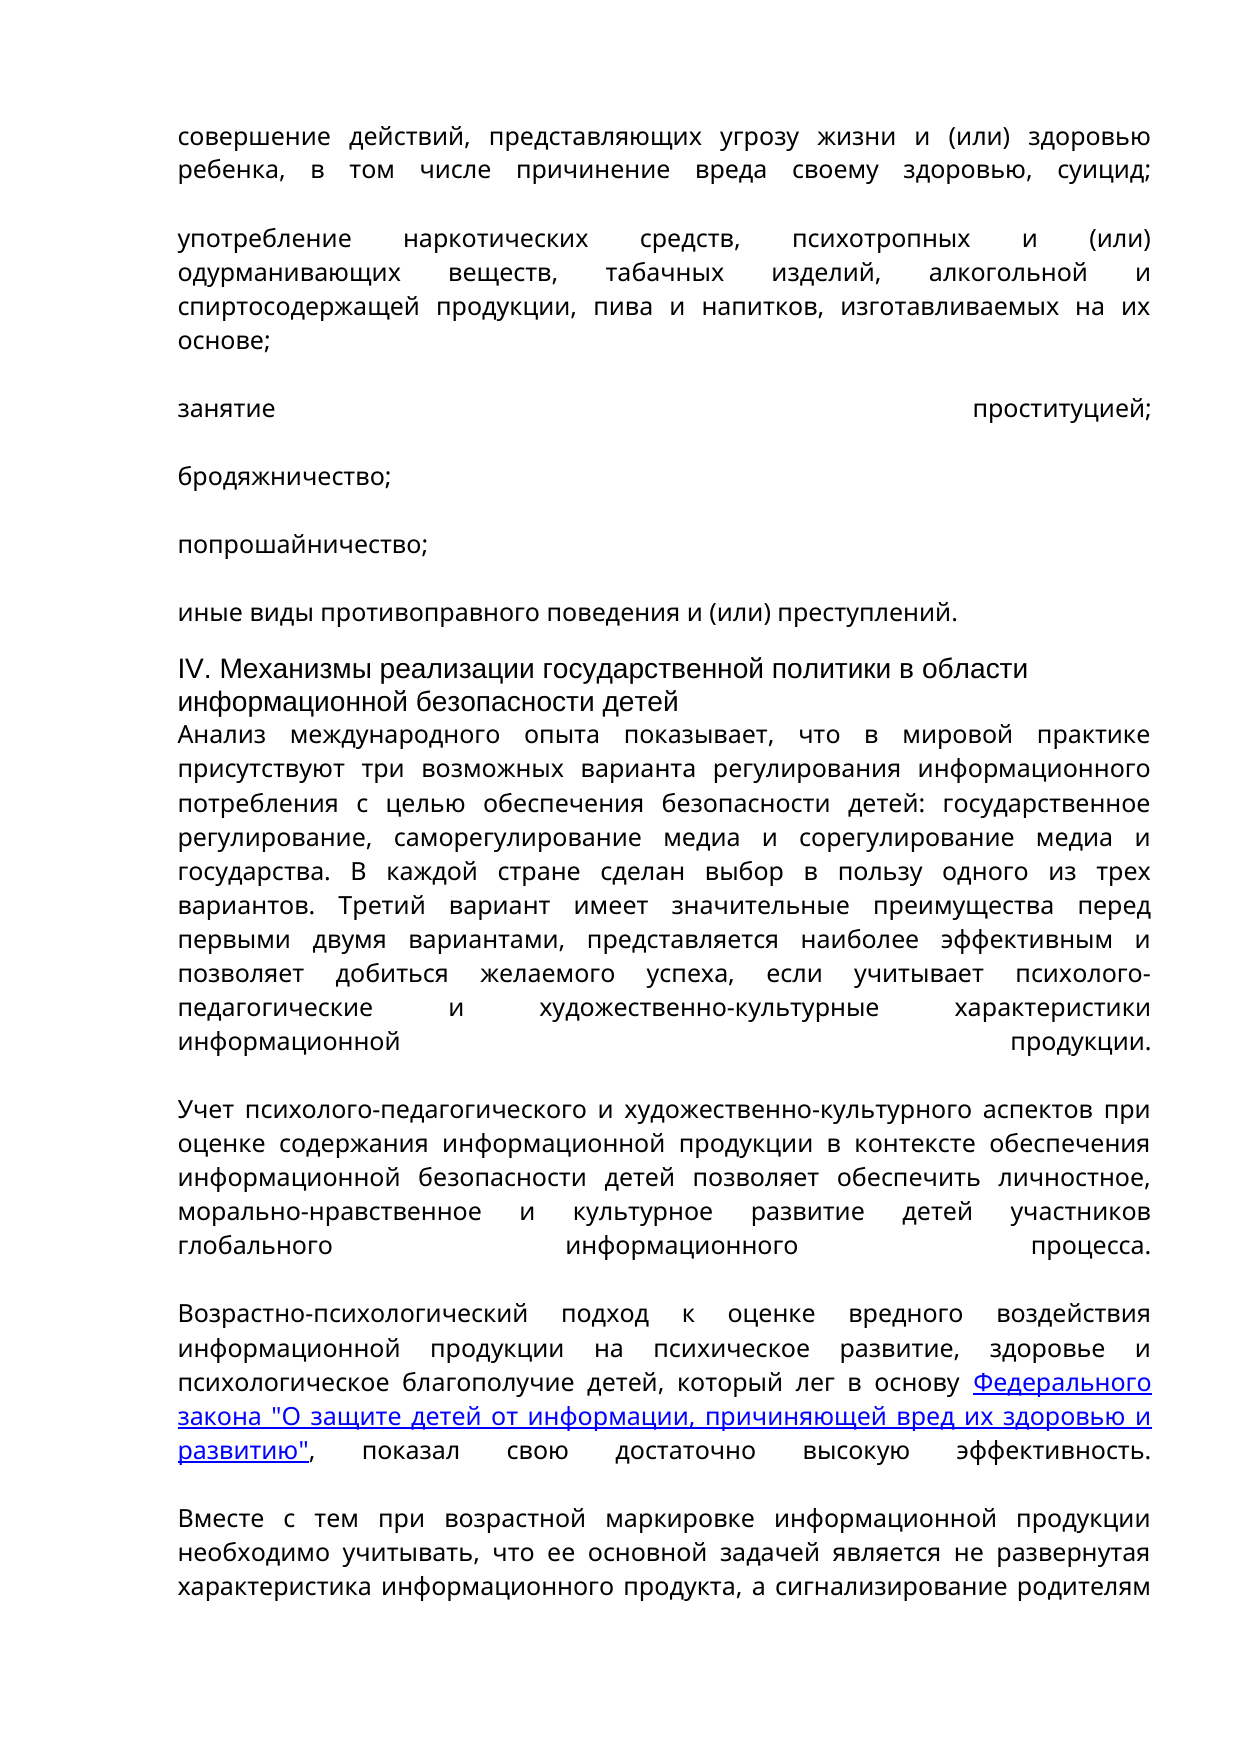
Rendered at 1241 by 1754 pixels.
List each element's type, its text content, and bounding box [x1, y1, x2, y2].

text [177, 1428, 1152, 1603]
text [177, 118, 1152, 629]
text IV. Механизмы реализации государственной политики в области информационной безопасности детей [177, 652, 1152, 717]
